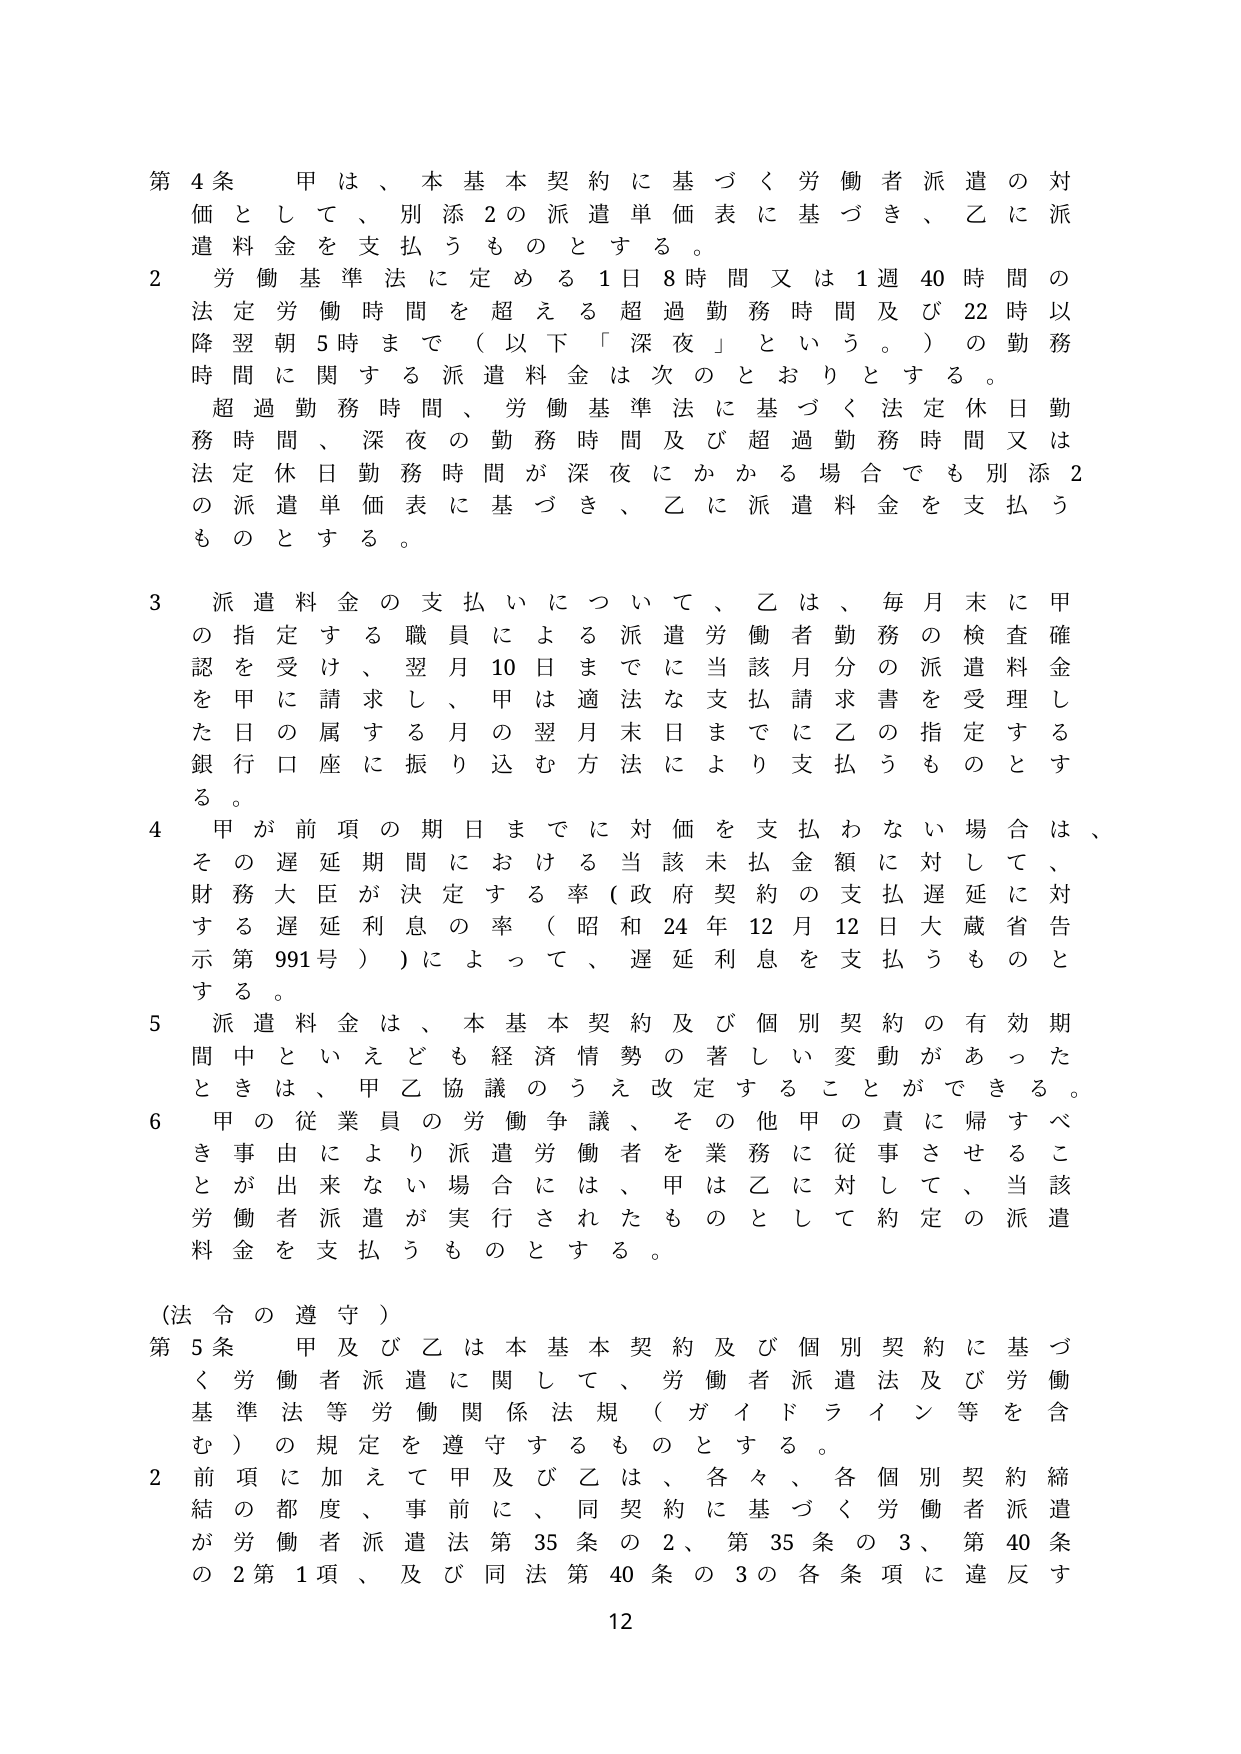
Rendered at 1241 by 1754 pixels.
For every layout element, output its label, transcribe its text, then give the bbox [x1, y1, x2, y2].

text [149, 1460, 1091, 1589]
text （法令の遵守） [149, 1298, 1091, 1330]
text 第5条 甲及び乙は本基本契約及び個別契約に基づく労働者派遣に関して、労働者派遣法及び労働基準法等労働関係法規（ガイドライン等を含む）の規定を遵守するものとする。 [149, 1330, 1091, 1460]
text 超過勤務時間、労働基準法に基づく法定休日勤務時間、深夜の勤務時間及び超過勤務時間又は法定休日勤務時間が深夜にかかる場合でも別添2の派遣単価表に基づき、乙に派遣料金を支払うものとする。 [170, 391, 1091, 553]
text 4 甲が前項の期日までに対価を支払わない場合は、その遅延期間における当該未払金額に対して、財務大臣が決定する率(政府契約の支払遅延に対する遅延利息の率（昭和24年12月12日大蔵省告示第991号）)によって、遅延利息を支払うものとする。 [149, 812, 1091, 1006]
text 5 派遣料金は、本基本契約及び個別契約の有効期間中といえども経済情勢の著しい変動があったときは、甲乙協議のうえ改定することができる。 [149, 1006, 1091, 1103]
text 2 労働基準法に定める1日8時間又は1週40時間の法定労働時間を超える超過勤務時間及び22時以降翌朝5時まで（以下「深夜」という。）の勤務時間に関する派遣料金は次のとおりとする。 [149, 261, 1091, 391]
text 6 甲の従業員の労働争議、その他甲の責に帰すべき事由により派遣労働者を業務に従事させることが出来ない場合には、甲は乙に対して、当該労働者派遣が実行されたものとして約定の派遣料金を支払うものとする。 [149, 1103, 1091, 1265]
text 3 派遣料金の支払いについて、乙は、毎月末に甲の指定する職員による派遣労働者勤務の検査確認を受け、翌月10日までに当該月分の派遣料金を甲に請求し、甲は適法な支払請求書を受理した日の属する月の翌月末日までに乙の指定する銀行口座に振り込む方法により支払うものとする。 [149, 585, 1091, 812]
text 第4条 甲は、本基本契約に基づく労働者派遣の対価として、別添2の派遣単価表に基づき、乙に派遣料金を支払うものとする。 [149, 164, 1091, 261]
